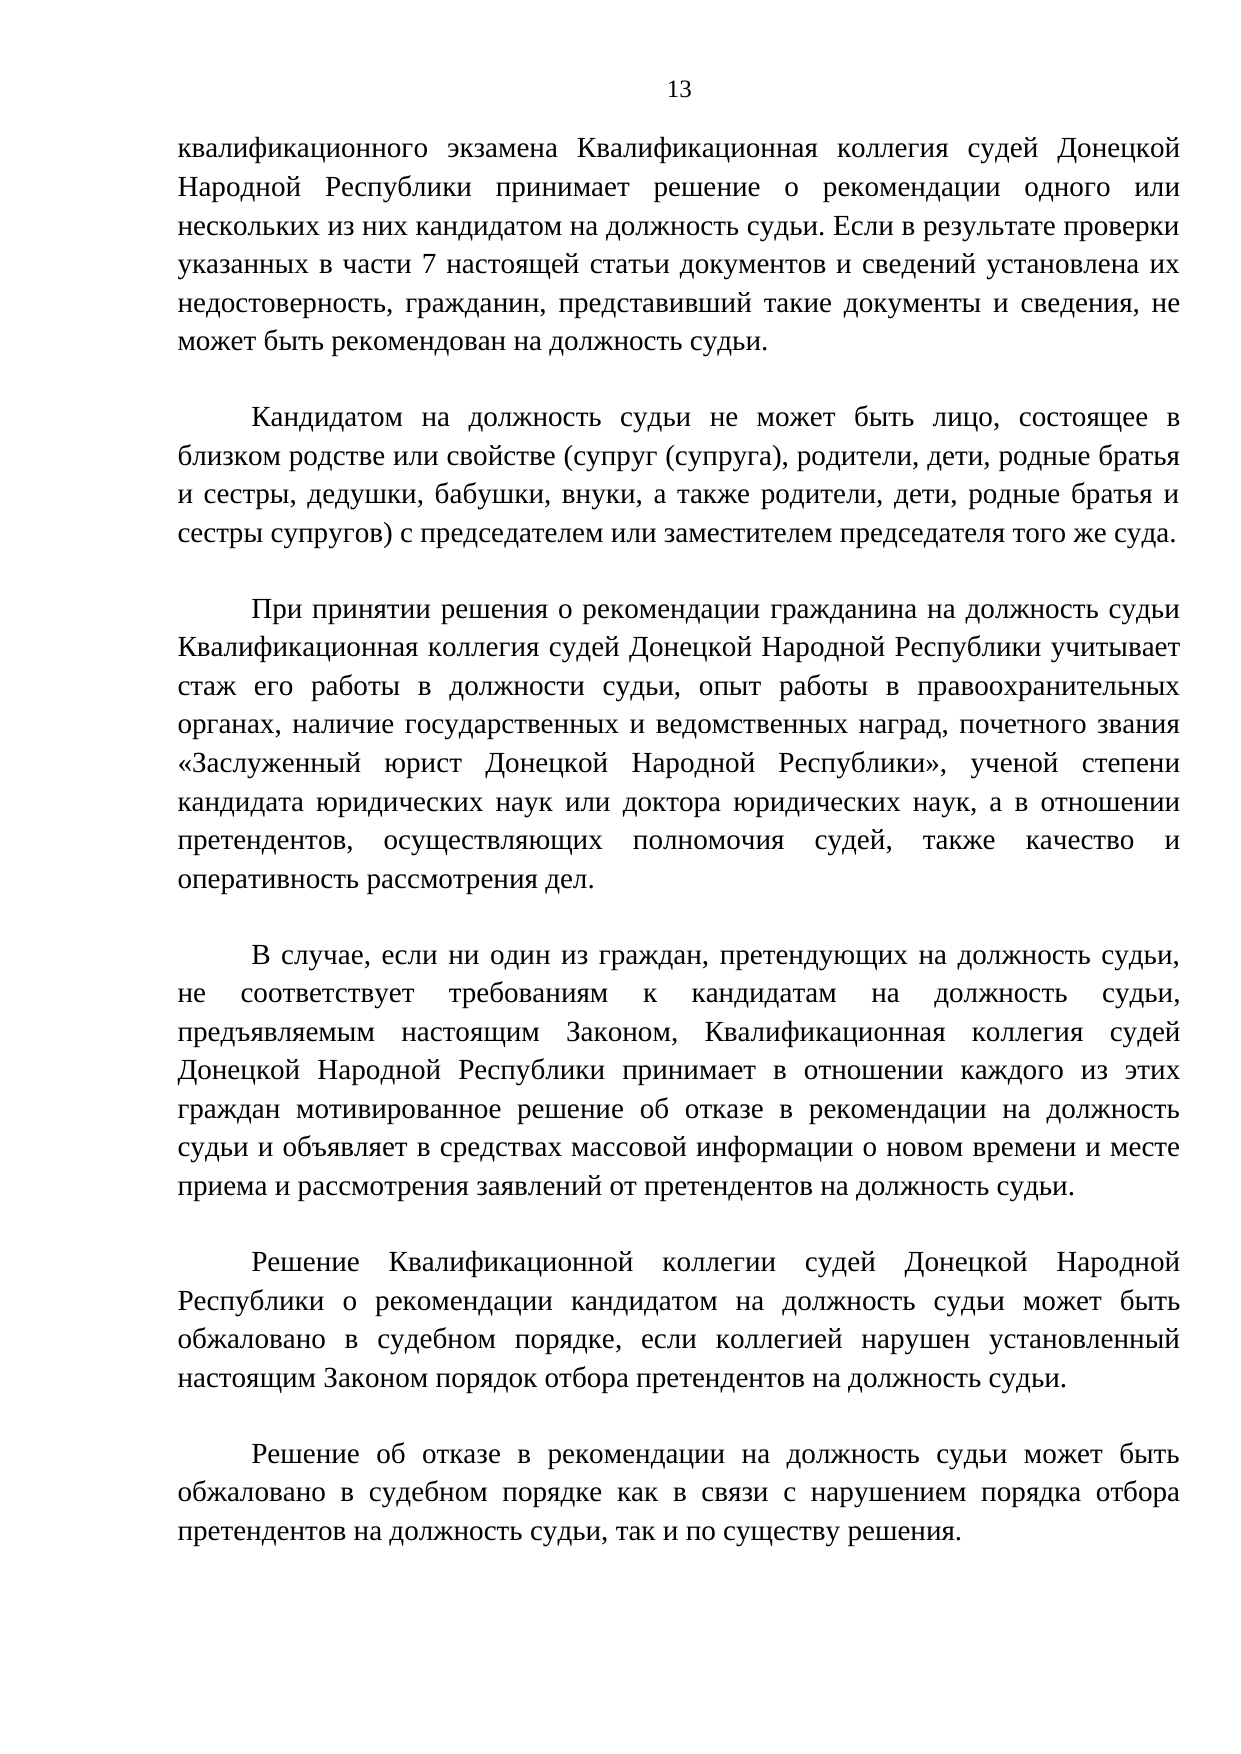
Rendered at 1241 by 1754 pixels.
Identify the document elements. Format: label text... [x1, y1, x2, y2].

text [177, 131, 1181, 357]
text Решение Квалификационной коллегии судей Донецкой Народной Республики о рекомендации кандидатом на должность судьи может быть обжаловано в судебном порядке, если коллегией нарушен установленный настоящим Законом порядок отбора претендентов на должность судьи. [177, 1244, 1181, 1393]
text Кандидатом на должность судьи не может быть лицо, состоящее в близком родстве или свойстве (супруг (супруга), родители, дети, родные братья и сестры, дедушки, бабушки, внуки, а также родители, дети, родные братья и сестры супругов) с председателем или заместителем председателя того же суда. [177, 399, 1181, 548]
text При принятии решения о рекомендации гражданина на должность судьи Квалификационная коллегия судей Донецкой Народной Республики учитывает стаж его работы в должности судьи, опыт работы в правоохранительных органах, наличие государственных и ведомственных наград, почетного звания «Заслуженный юрист Донецкой Народной Республики», ученой степени кандидата юридических наук или доктора юридических наук, а в отношении претендентов, осуществляющих полномочия судей, также качество и оперативность рассмотрения дел. [177, 591, 1181, 894]
text В случае, если ни один из граждан, претендующих на должность судьи, не соответствует требованиям к кандидатам на должность судьи, предъявляемым настоящим Законом, Квалификационная коллегия судей Донецкой Народной Республики принимает в отношении каждого из этих граждан мотивированное решение об отказе в рекомендации на должность судьи и объявляет в средствах массовой информации о новом времени и месте приема и рассмотрения заявлений от претендентов на должность судьи. [177, 937, 1181, 1202]
text Решение об отказе в рекомендации на должность судьи может быть обжаловано в судебном порядке как в связи с нарушением порядка отбора претендентов на должность судьи, так и по существу решения. [177, 1436, 1181, 1546]
